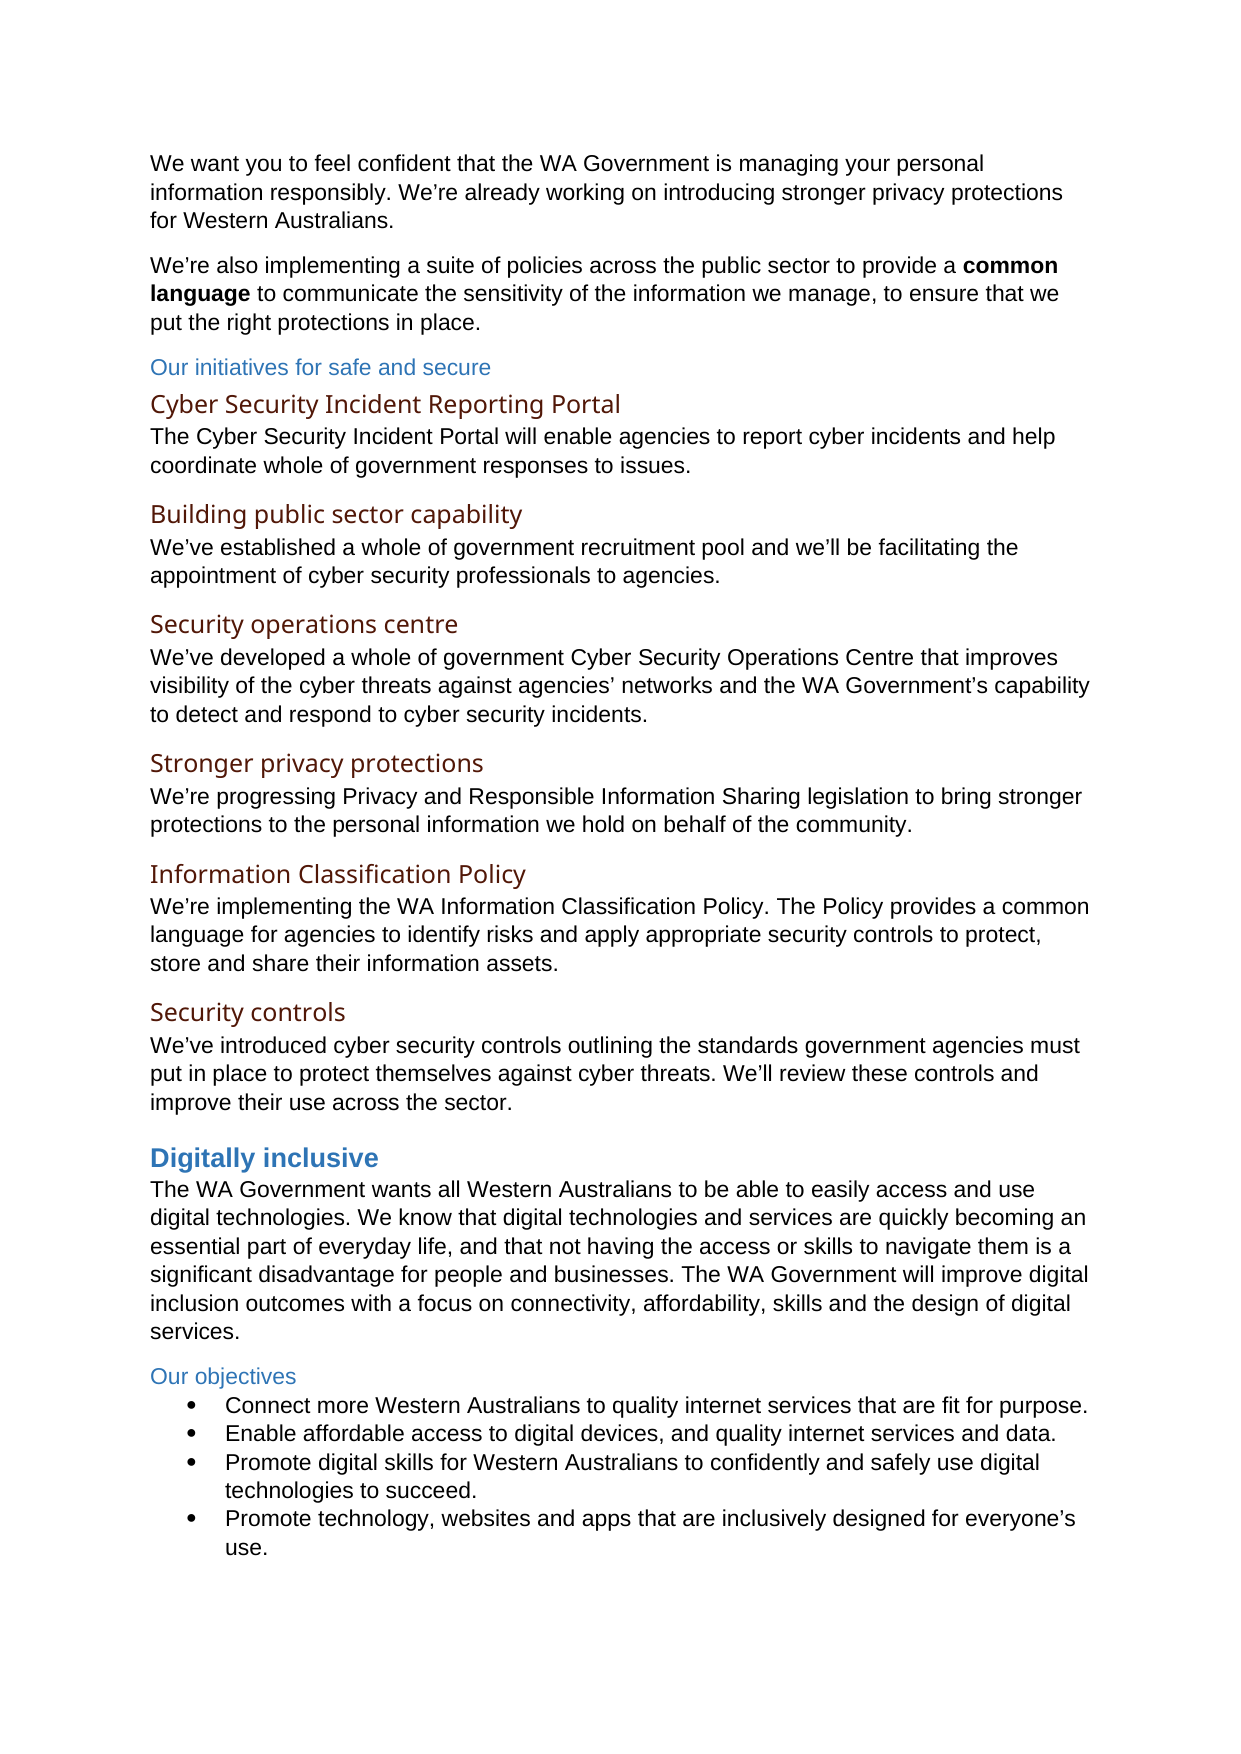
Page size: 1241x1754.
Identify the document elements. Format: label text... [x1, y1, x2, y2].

subtitle Digitally inclusive [150, 1142, 1090, 1173]
subtitle Stronger privacy protections [150, 746, 1090, 780]
text We’ve introduced cyber security controls outlining the standards government agencies must put in place to protect themselves against cyber threats. We’ll review these controls and improve their use across the sector. [150, 1032, 1090, 1115]
list Connect more Western Australians to quality internet services that are fit for purpose. [187, 1392, 1090, 1418]
subtitle Information Classification Policy [150, 856, 1090, 890]
text We’re implementing the WA Information Classification Policy. The Policy provides a common language for agencies to identify risks and apply appropriate security controls to protect, store and share their information assets. [150, 893, 1090, 976]
text We want you to feel confident that the WA Government is managing your personal information responsibly. We’re already working on introducing stronger privacy protections for Western Australians. [150, 150, 1090, 233]
subtitle Building public sector capability [150, 497, 1090, 531]
subtitle Our initiatives for safe and secure [150, 354, 1090, 380]
text We’ve established a whole of government recruitment pool and we’ll be facilitating the appointment of cyber security professionals to agencies. [150, 534, 1090, 588]
subtitle Cyber Security Incident Reporting Portal [150, 387, 1090, 421]
text The Cyber Security Incident Portal will enable agencies to report cyber incidents and help coordinate whole of government responses to issues. [150, 423, 1090, 478]
subtitle Security operations centre [150, 607, 1090, 641]
list Promote technology, websites and apps that are inclusively designed for everyone’s use. [187, 1505, 1090, 1560]
text We’re progressing Privacy and Responsible Information Sharing legislation to bring stronger protections to the personal information we hold on behalf of the community. [150, 783, 1090, 837]
subtitle Security controls [150, 995, 1090, 1029]
subtitle Our objectives [150, 1363, 1090, 1389]
list Enable affordable access to digital devices, and quality internet services and data. [187, 1420, 1090, 1446]
list Promote digital skills for Western Australians to confidently and safely use digital technologies to succeed. [187, 1448, 1090, 1503]
text We’ve developed a whole of government Cyber Security Operations Centre that improves visibility of the cyber threats against agencies’ networks and the WA Government’s capability to detect and respond to cyber security incidents. [150, 644, 1090, 727]
text The WA Government wants all Western Australians to be able to easily access and use digital technologies. We know that digital technologies and services are quickly becoming an essential part of everyday life, and that not having the access or skills to navigate them is a significant disadvantage for people and businesses. The WA Government will improve digital inclusion outcomes with a focus on connectivity, affordability, skills and the design of digital services. [150, 1176, 1090, 1344]
text We’re also implementing a suite of policies across the public sector to provide a common language to communicate the sensitivity of the information we manage, to ensure that we put the right protections in place. [150, 252, 1090, 335]
